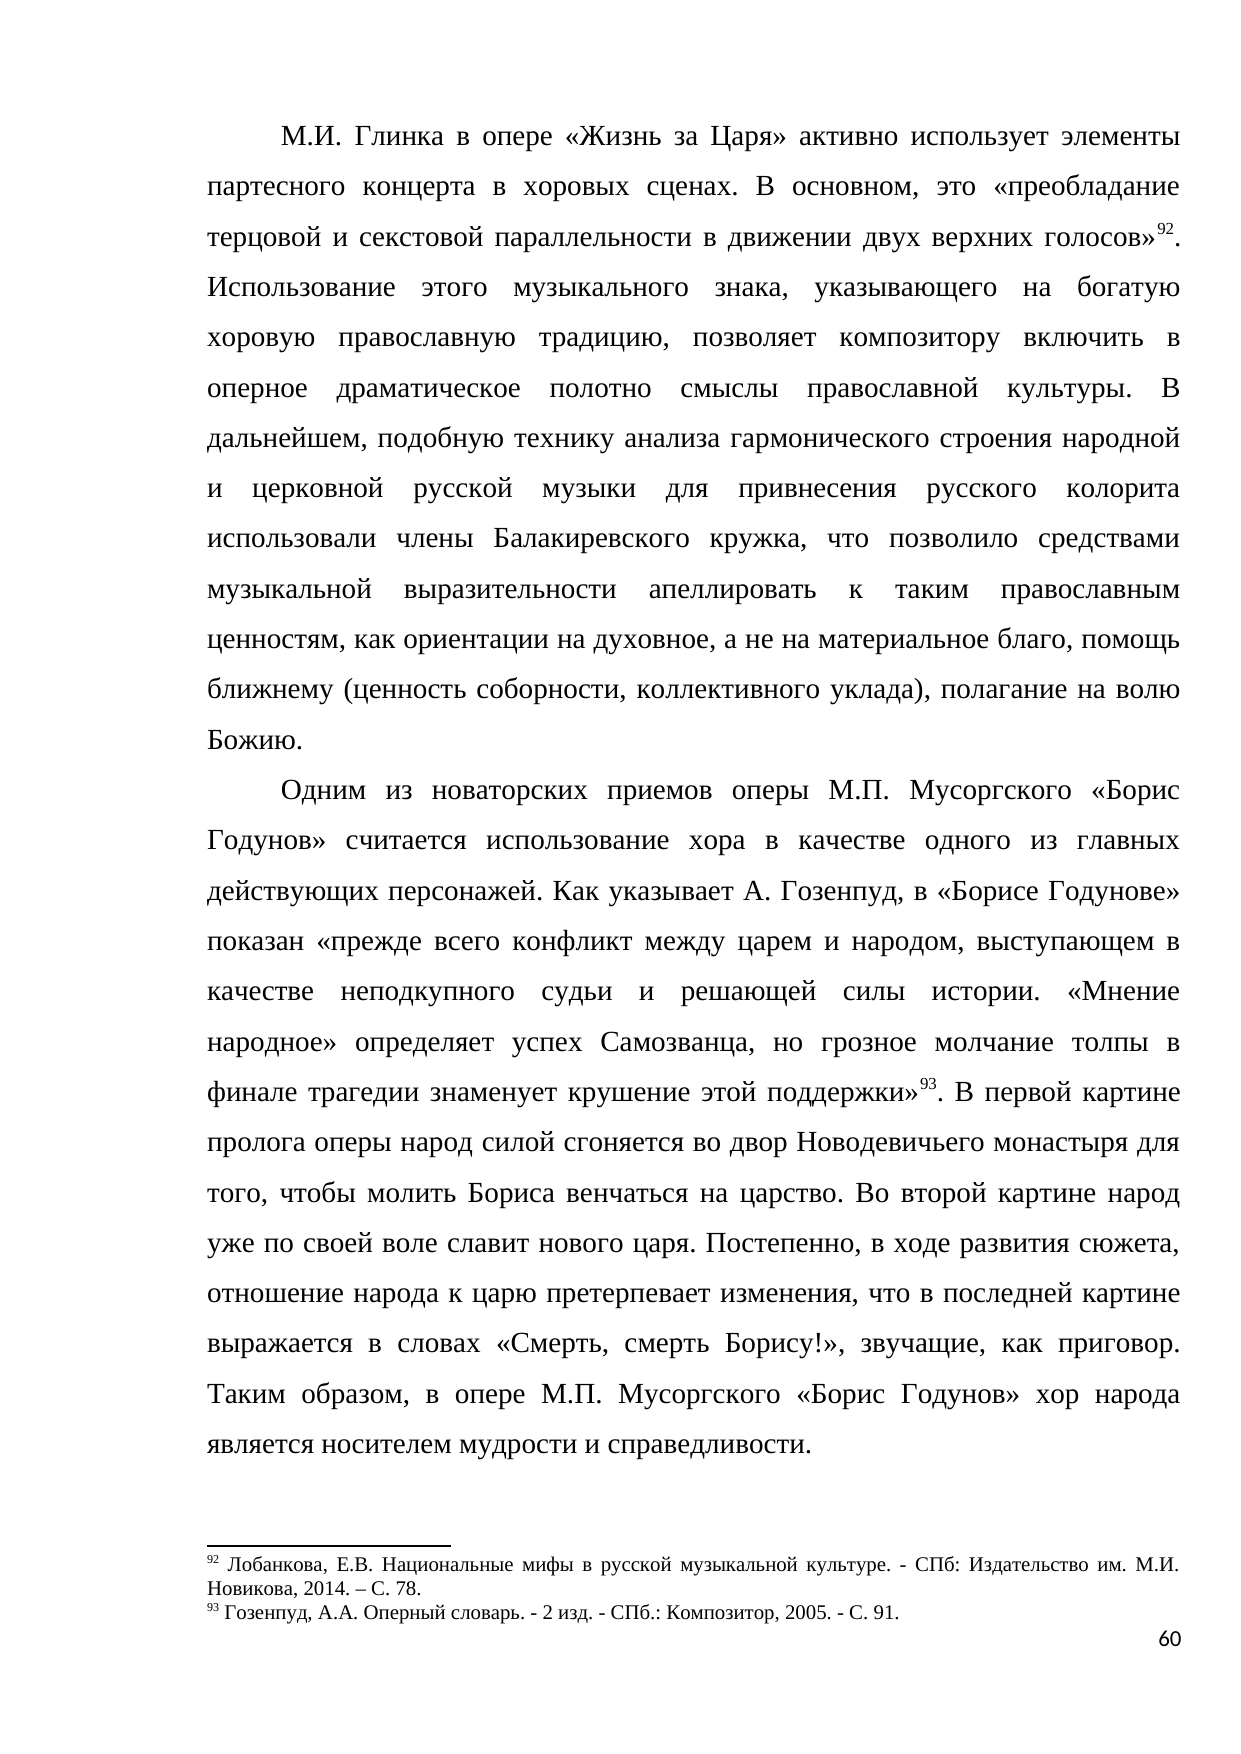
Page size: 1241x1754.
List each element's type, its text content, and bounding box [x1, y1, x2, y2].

text Одним из новаторских приемов оперы М.П. Мусоргского «Борис Годунов» считается использование хора в качестве одного из главных действующих персонажей. Как указывает А. Гозенпуд, в «Борисе Годунове» показан «прежде всего конфликт между царем и народом, выступающем в качестве неподкупного судьи и решающей силы истории. «Мнение народное» определяет успех Самозванца, но грозное молчание толпы в финале трагедии знаменует крушение этой поддержки». В первой картине пролога оперы народ силой сгоняется во двор Новодевичьего монастыря для того, чтобы молить Бориса венчаться на царство. Во второй картине народ уже по своей воле славит нового царя. Постепенно, в ходе развития сюжета, отношение народа к царю претерпевает изменения, что в последней картине выражается в словах «Смерть, смерть Борису!», звучащие, как приговор. Таким образом, в опере М.П. Мусоргского «Борис Годунов» хор народа является носителем мудрости и справедливости. [207, 772, 1181, 1460]
text М.И. Глинка в опере «Жизнь за Царя» активно использует элементы партесного концерта в хоровых сценах. В основном, это «преобладание терцовой и секстовой параллельности в движении двух верхних голосов». Использование этого музыкального знака, указывающего на богатую хоровую православную традицию, позволяет композитору включить в оперное драматическое полотно смыслы православной культуры. В дальнейшем, подобную технику анализа гармонического строения народной и церковной русской музыки для привнесения русского колорита использовали члены Балакиревского кружка, что позволило средствами музыкальной выразительности апеллировать к таким православным ценностям, как ориентации на духовное, а не на материальное благо, помощь ближнему (ценность соборности, коллективного уклада), полагание на волю Божию. [207, 118, 1181, 755]
